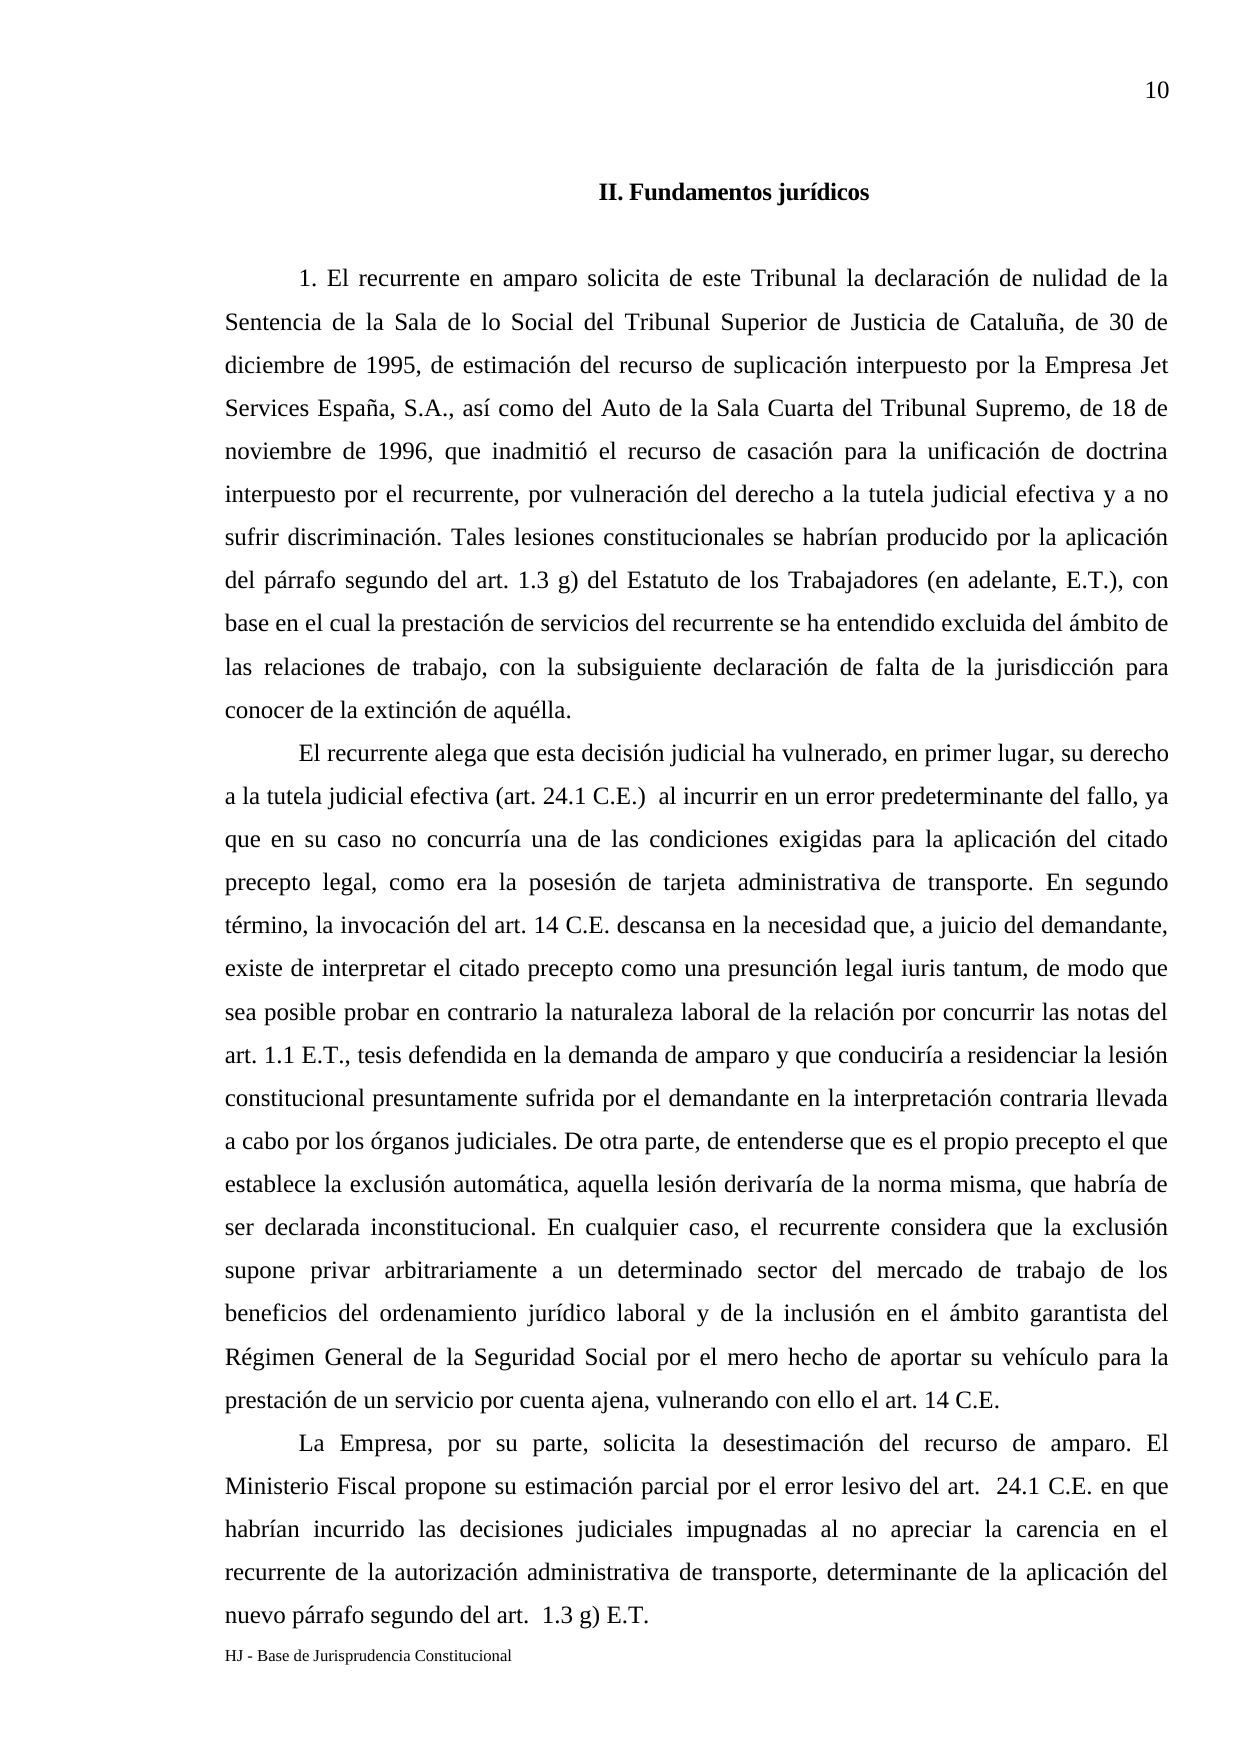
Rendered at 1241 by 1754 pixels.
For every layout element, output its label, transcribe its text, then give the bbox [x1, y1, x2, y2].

text El recurrente alega que esta decisión judicial ha vulnerado, en primer lugar, su derecho a la tutela judicial efectiva (art. 24.1 C.E.) al incurrir en un error predeterminante del fallo, ya que en su caso no concurría una de las condiciones exigidas para la aplicación del citado precepto legal, como era la posesión de tarjeta administrativa de transporte. En segundo término, la invocación del art. 14 C.E. descansa en la necesidad que, a juicio del demandante, existe de interpretar el citado precepto como una presunción legal iuris tantum, de modo que sea posible probar en contrario la naturaleza laboral de la relación por concurrir las notas del art. 1.1 E.T., tesis defendida en la demanda de amparo y que conduciría a residenciar la lesión constitucional presuntamente sufrida por el demandante en la interpretación contraria llevada a cabo por los órganos judiciales. De otra parte, de entenderse que es el propio precepto el que establece la exclusión automática, aquella lesión derivaría de la norma misma, que habría de ser declarada inconstitucional. En cualquier caso, el recurrente considera que la exclusión supone privar arbitrariamente a un determinado sector del mercado de trabajo de los beneficios del ordenamiento jurídico laboral y de la inclusión en el ámbito garantista del Régimen General de la Seguridad Social por el mero hecho de aportar su vehículo para la prestación de un servicio por cuenta ajena, vulnerando con ello el art. 14 C.E. [224, 738, 1169, 1413]
text 1. El recurrente en amparo solicita de este Tribunal la declaración de nulidad de la Sentencia de la Sala de lo Social del Tribunal Superior de Justicia de Cataluña, de 30 de diciembre de 1995, de estimación del recurso de suplicación interpuesto por la Empresa Jet Services España, S.A., así como del Auto de la Sala Cuarta del Tribunal Supremo, de 18 de noviembre de 1996, que inadmitió el recurso de casación para la unificación de doctrina interpuesto por el recurrente, por vulneración del derecho a la tutela judicial efectiva y a no sufrir discriminación. Tales lesiones constitucionales se habrían producido por la aplicación del párrafo segundo del art. 1.3 g) del Estatuto de los Trabajadores (en adelante, E.T.), con base en el cual la prestación de servicios del recurrente se ha entendido excluida del ámbito de las relaciones de trabajo, con la subsiguiente declaración de falta de la jurisdicción para conocer de la extinción de aquélla. [224, 263, 1169, 723]
subtitle II. Fundamentos jurídicos [224, 177, 1169, 206]
text La Empresa, por su parte, solicita la desestimación del recurso de amparo. El Ministerio Fiscal propone su estimación parcial por el error lesivo del art. 24.1 C.E. en que habrían incurrido las decisiones judiciales impugnadas al no apreciar la carencia en el recurrente de la autorización administrativa de transporte, determinante de la aplicación del nuevo párrafo segundo del art. 1.3 g) E.T. [224, 1428, 1169, 1629]
